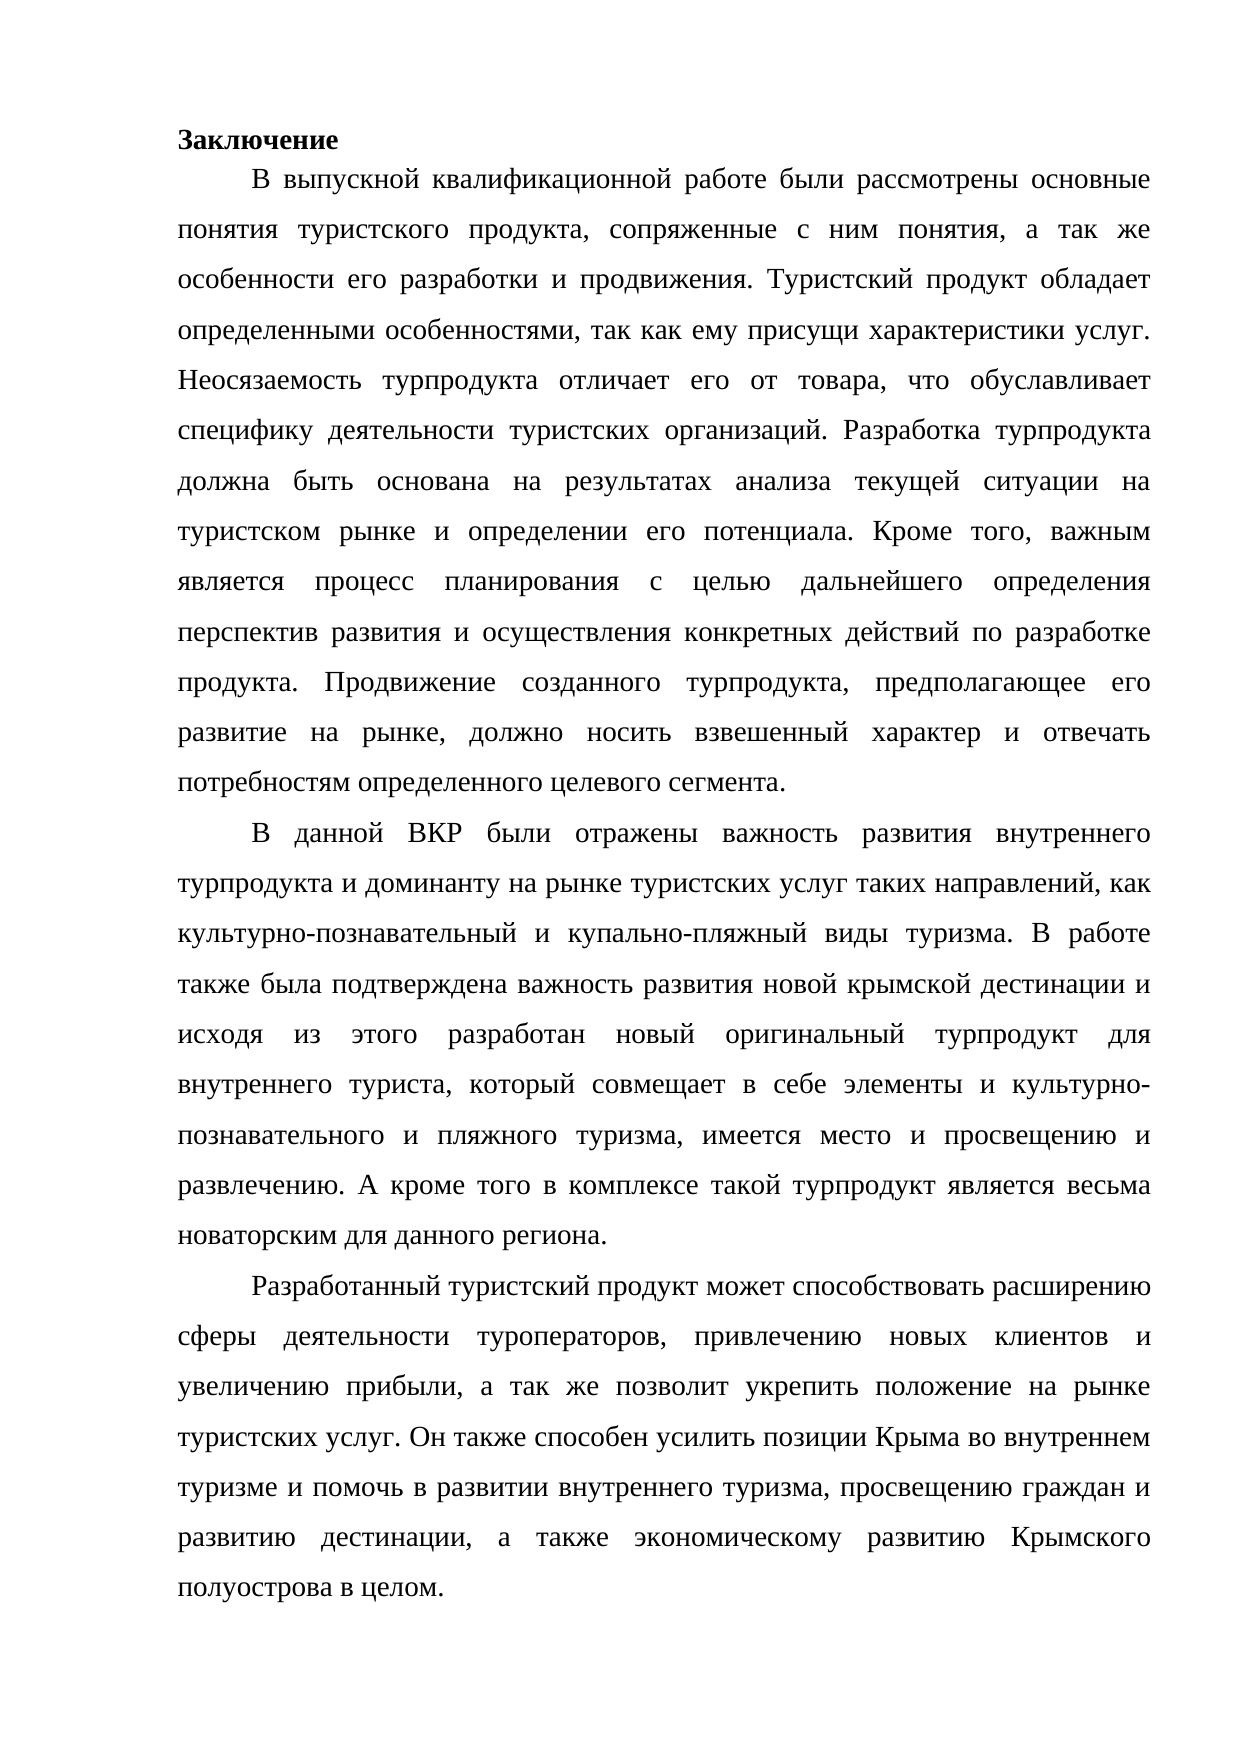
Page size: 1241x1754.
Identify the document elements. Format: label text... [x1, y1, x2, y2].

list Разработанный туристский продукт может способствовать расширению сферы деятельности туроператоров, привлечению новых клиентов и увеличению прибыли, а так же позволит укрепить положение на рынке туристских услуг. Он также способен усилить позиции Крыма во внутреннем туризме и помочь в развитии внутреннего туризма, просвещению граждан и развитию дестинации, а также экономическому развитию Крымского полуострова в целом. [177, 1268, 1152, 1603]
subtitle Заключение [177, 122, 1152, 156]
list В данной ВКР были отражены важность развития внутреннего турпродукта и доминанту на рынке туристских услуг таких направлений, как культурно-познавательный и купально-пляжный виды туризма. В работе также была подтверждена важность развития новой крымской дестинации и исходя из этого разработан новый оригинальный турпродукт для внутреннего туриста, который совмещает в себе элементы и культурно-познавательного и пляжного туризма, имеется место и просвещению и развлечению. А кроме того в комплексе такой турпродукт является весьма новаторским для данного региона. [177, 815, 1152, 1251]
list В выпускной квалификационной работе были рассмотрены основные понятия туристского продукта, сопряженные с ним понятия, а так же особенности его разработки и продвижения. Туристский продукт обладает определенными особенностями, так как ему присущи характеристики услуг. Неосязаемость турпродукта отличает его от товара, что обуславливает специфику деятельности туристских организаций. Разработка турпродукта должна быть основана на результатах анализа текущей ситуации на туристском рынке и определении его потенциала. Кроме того, важным является процесс планирования с целью дальнейшего определения перспектив развития и осуществления конкретных действий по разработке продукта. Продвижение созданного турпродукта, предполагающее его развитие на рынке, должно носить взвешенный характер и отвечать потребностям определенного целевого сегмента. [177, 161, 1152, 798]
